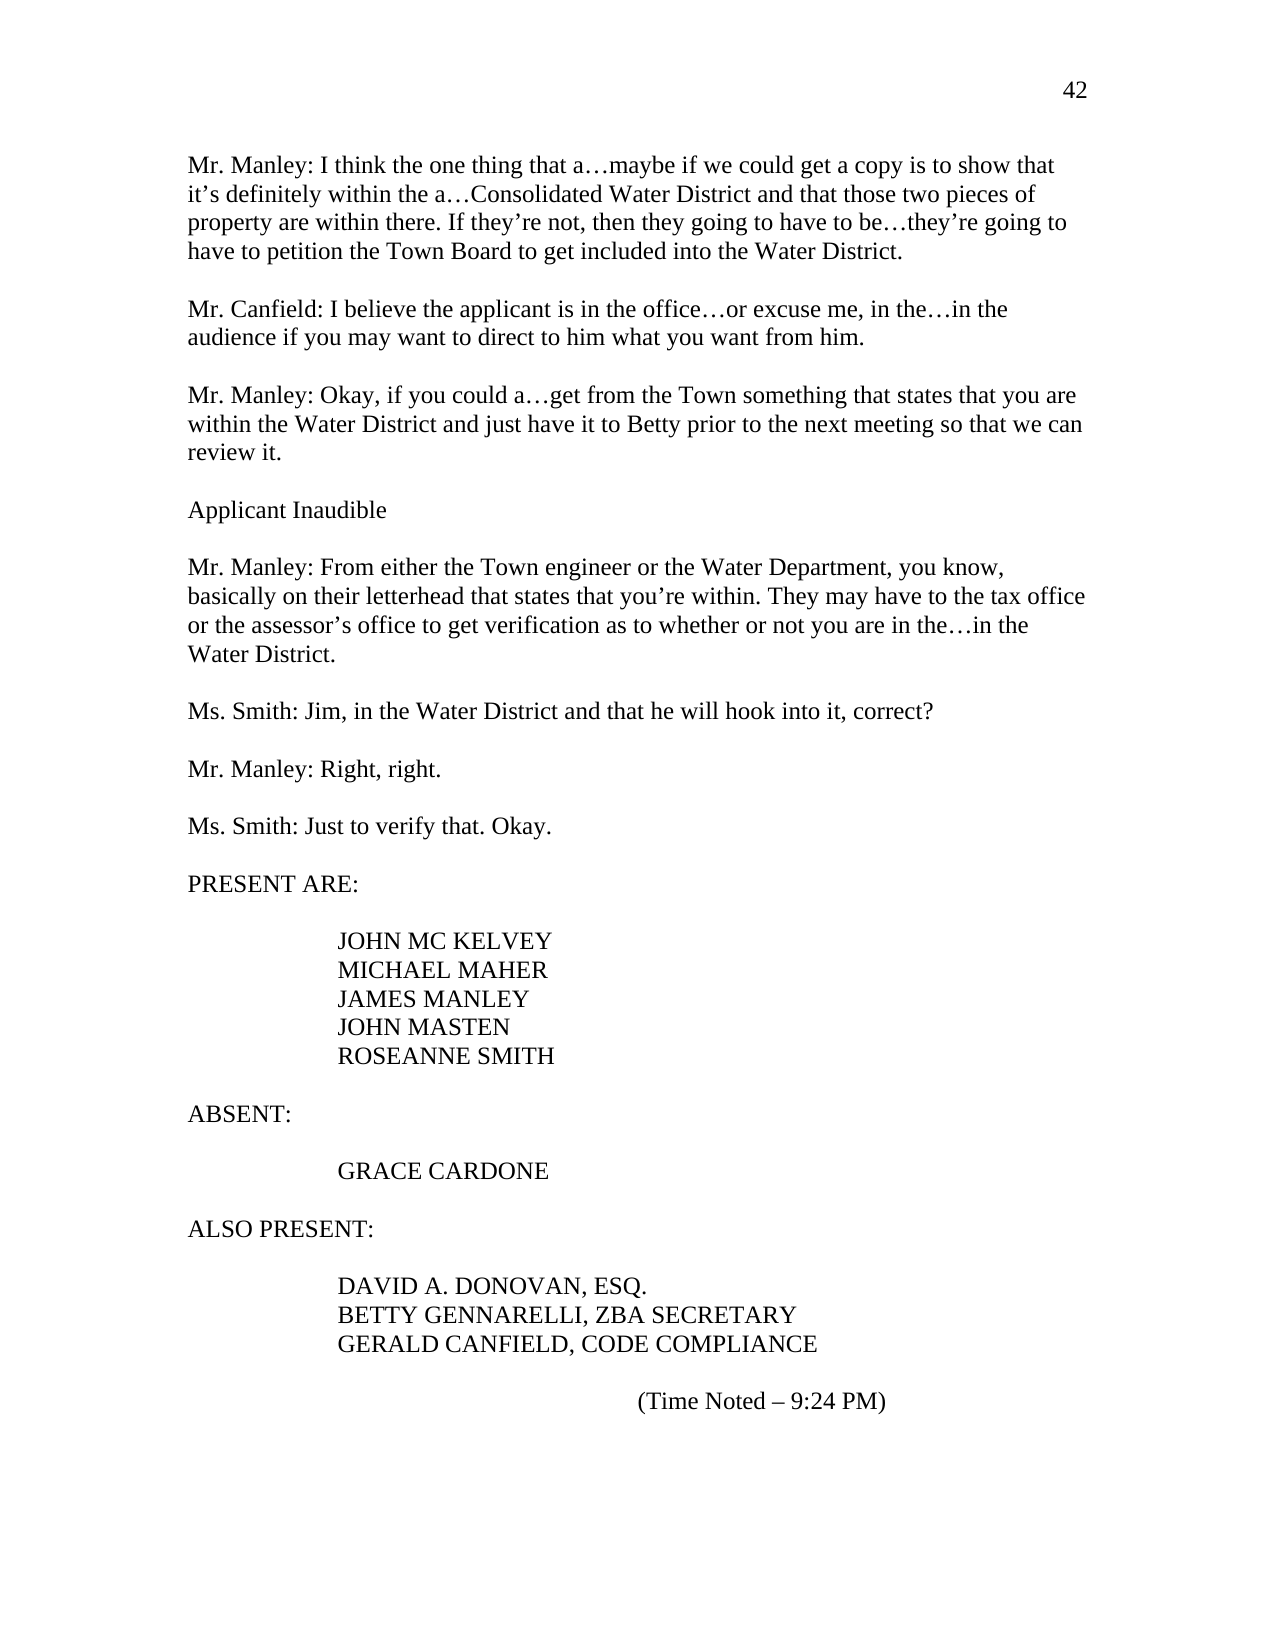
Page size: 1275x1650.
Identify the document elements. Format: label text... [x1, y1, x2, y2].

text Mr. Manley: I think the one thing that a…maybe if we could get a copy is to show that it’s definitely within the a…Consolidated Water District and that those two pieces of property are within there. If they’re not, then they going to have to be…they’re going to have to petition the Town Board to get included into the Water District. [187, 150, 1087, 265]
text (Time Noted – 9:24 PM) [187, 1386, 1087, 1415]
text JAMES MANLEY [187, 984, 1087, 1012]
text Mr. Manley: From either the Town engineer or the Water Department, you know, basically on their letterhead that states that you’re within. They may have to the tax office or the assessor’s office to get verification as to whether or not you are in the…in the Water District. [187, 552, 1087, 667]
text GRACE CARDONE [262, 1156, 1087, 1185]
text GERALD CANFIELD, CODE COMPLIANCE [187, 1329, 1087, 1357]
text Mr. Manley: Okay, if you could a…get from the Town something that states that you are within the Water District and just have it to Betty prior to the next meeting so that we can review it. [187, 380, 1087, 466]
text Mr. Manley: Right, right. [187, 754, 1087, 782]
text ABSENT: [187, 1099, 1087, 1127]
text Ms. Smith: Jim, in the Water District and that he will hook into it, correct? [187, 696, 1087, 725]
text MICHAEL MAHER [187, 955, 1087, 984]
text Mr. Canfield: I believe the applicant is in the office…or excuse me, in the…in the audience if you may want to direct to him what you want from him. [187, 294, 1087, 351]
text Ms. Smith: Just to verify that. Okay. [187, 811, 1087, 840]
text JOHN MASTEN [187, 1012, 1087, 1041]
text Applicant Inaudible [187, 495, 1087, 524]
text JOHN MC KELVEY [187, 926, 1087, 955]
text PRESENT ARE: [187, 869, 1087, 897]
text BETTY GENNARELLI, ZBA SECRETARY [187, 1300, 1087, 1329]
text ALSO PRESENT: [187, 1214, 1087, 1242]
text ROSEANNE SMITH [187, 1041, 1087, 1070]
text DAVID A. DONOVAN, ESQ. [187, 1271, 1087, 1300]
